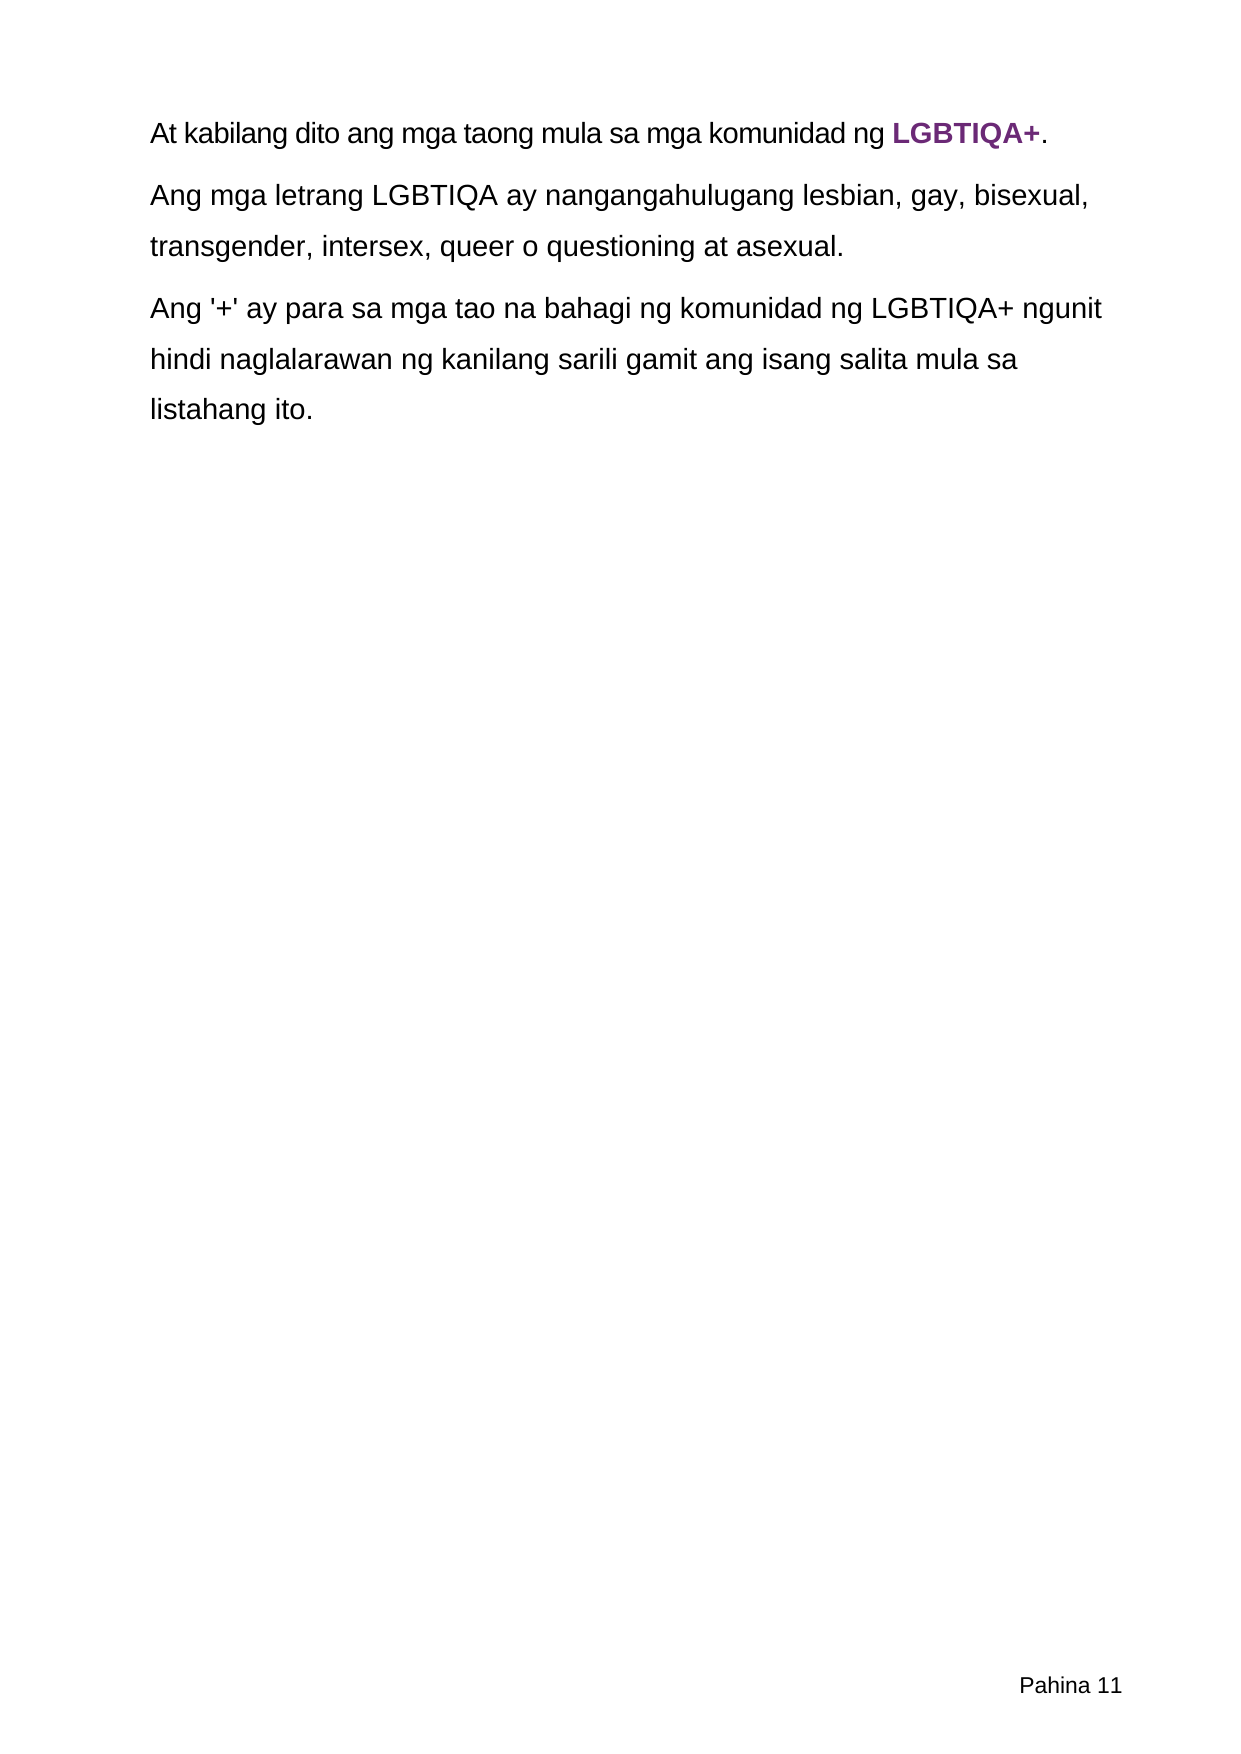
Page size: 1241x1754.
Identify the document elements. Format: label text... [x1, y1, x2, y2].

text Ang mga letrang LGBTIQA ay nangangahulugang lesbian, gay, bisexual, transgender, intersex, queer o questioning at asexual. [150, 178, 1122, 262]
text At kabilang dito ang mga taong mula sa mga komunidad ng LGBTIQA+. [150, 116, 1122, 149]
text Ang '+' ay para sa mga tao na bahagi ng komunidad ng LGBTIQA+ ngunit hindi naglalarawan ng kanilang sarili gamit ang isang salita mula sa listahang ito. [150, 292, 1122, 426]
